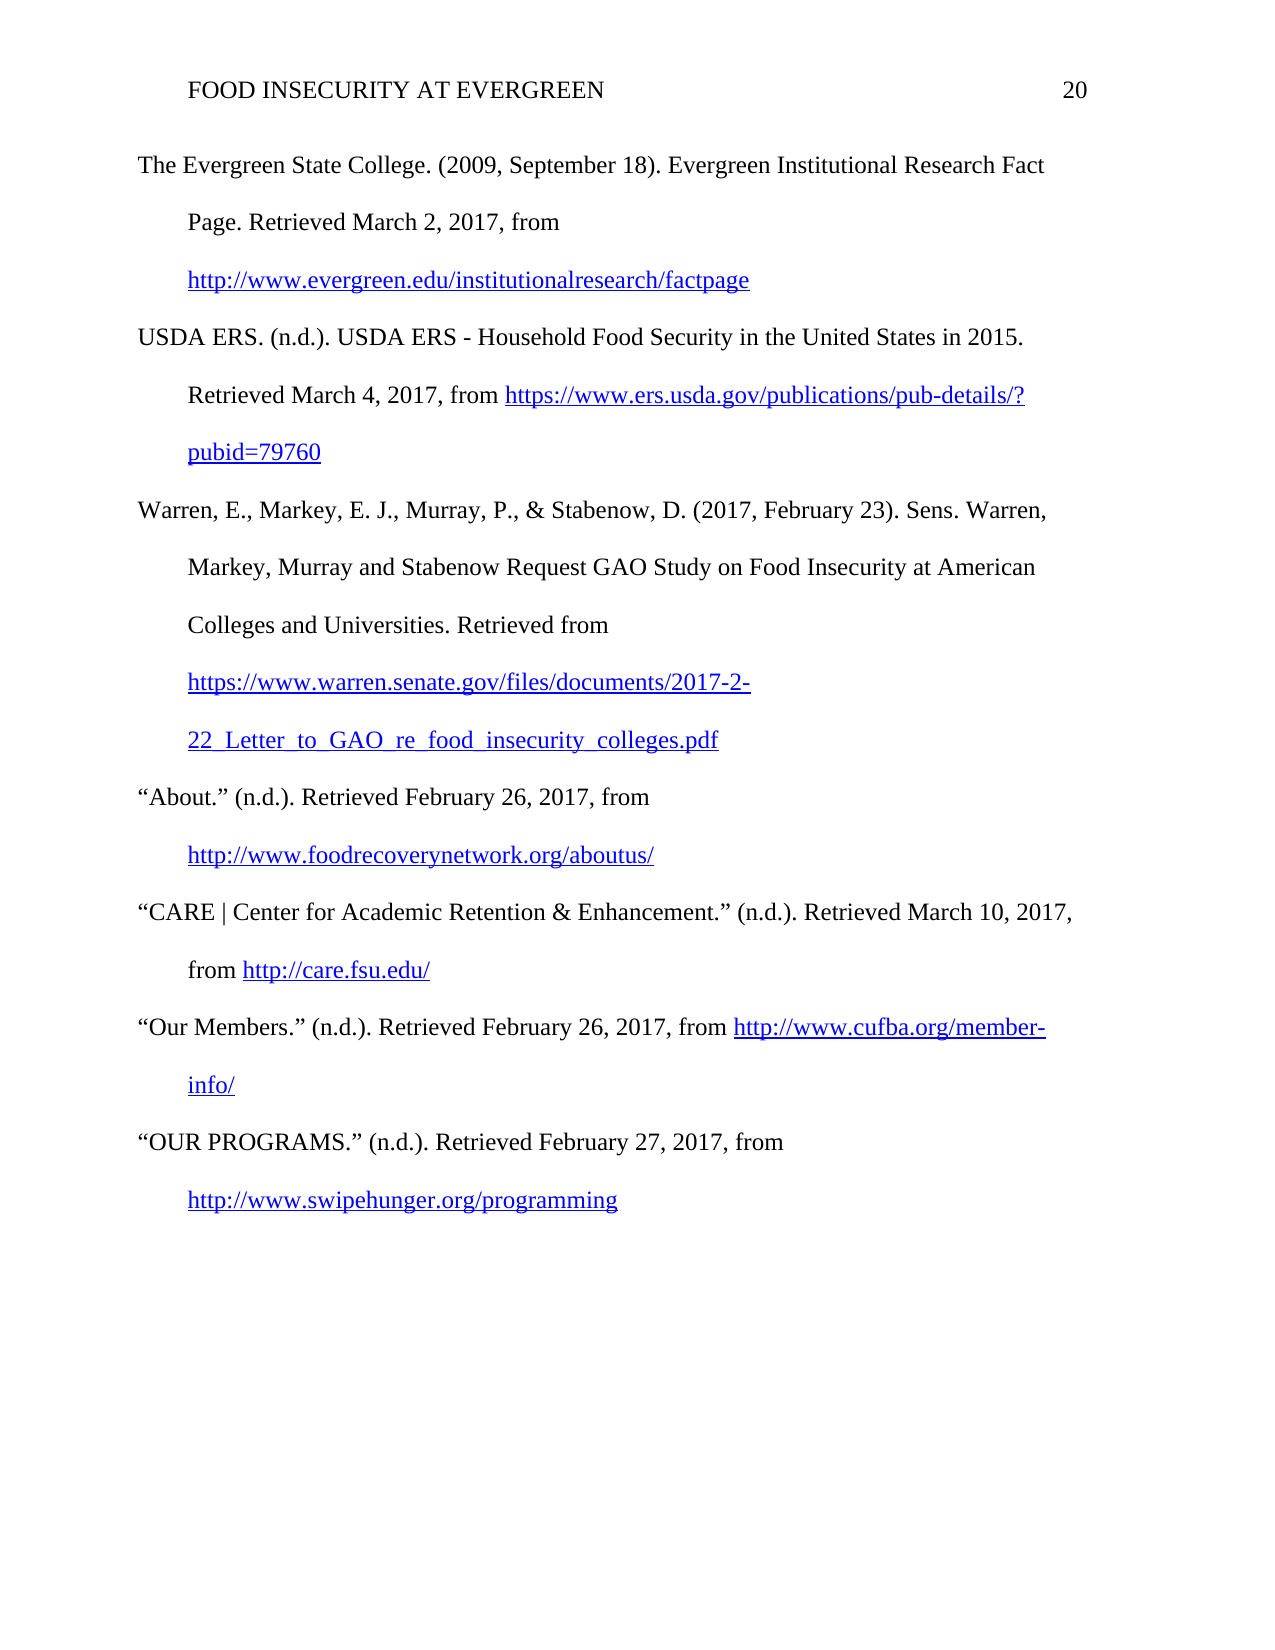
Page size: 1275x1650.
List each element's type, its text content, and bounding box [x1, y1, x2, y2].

text “CARE | Center for Academic Retention & Enhancement.” (n.d.). Retrieved March 10, 2017, from http://care.fsu.edu/ [137, 897, 1087, 984]
text “About.” (n.d.). Retrieved February 26, 2017, from http://www.foodrecoverynetwork.org/aboutus/ [137, 782, 1087, 869]
text USDA ERS. (n.d.). USDA ERS - Household Food Security in the United States in 2015. Retrieved March 4, 2017, from https://www.ers.usda.gov/publications/pub-details/?pubid=79760 [137, 322, 1087, 466]
text The Evergreen State College. (2009, September 18). Evergreen Institutional Research Fact Page. Retrieved March 2, 2017, from http://www.evergreen.edu/institutionalresearch/factpage [137, 150, 1087, 294]
text Warren, E., Markey, E. J., Murray, P., & Stabenow, D. (2017, February 23). Sens. Warren, Markey, Murray and Stabenow Request GAO Study on Food Insecurity at American Colleges and Universities. Retrieved from https://www.warren.senate.gov/files/documents/2017-2-22_Letter_to_GAO_re_food_insecurity_colleges.pdf [137, 495, 1087, 754]
text “Our Members.” (n.d.). Retrieved February 26, 2017, from http://www.cufba.org/member-info/ [137, 1012, 1087, 1099]
text “OUR PROGRAMS.” (n.d.). Retrieved February 27, 2017, from http://www.swipehunger.org/programming [137, 1127, 1087, 1214]
